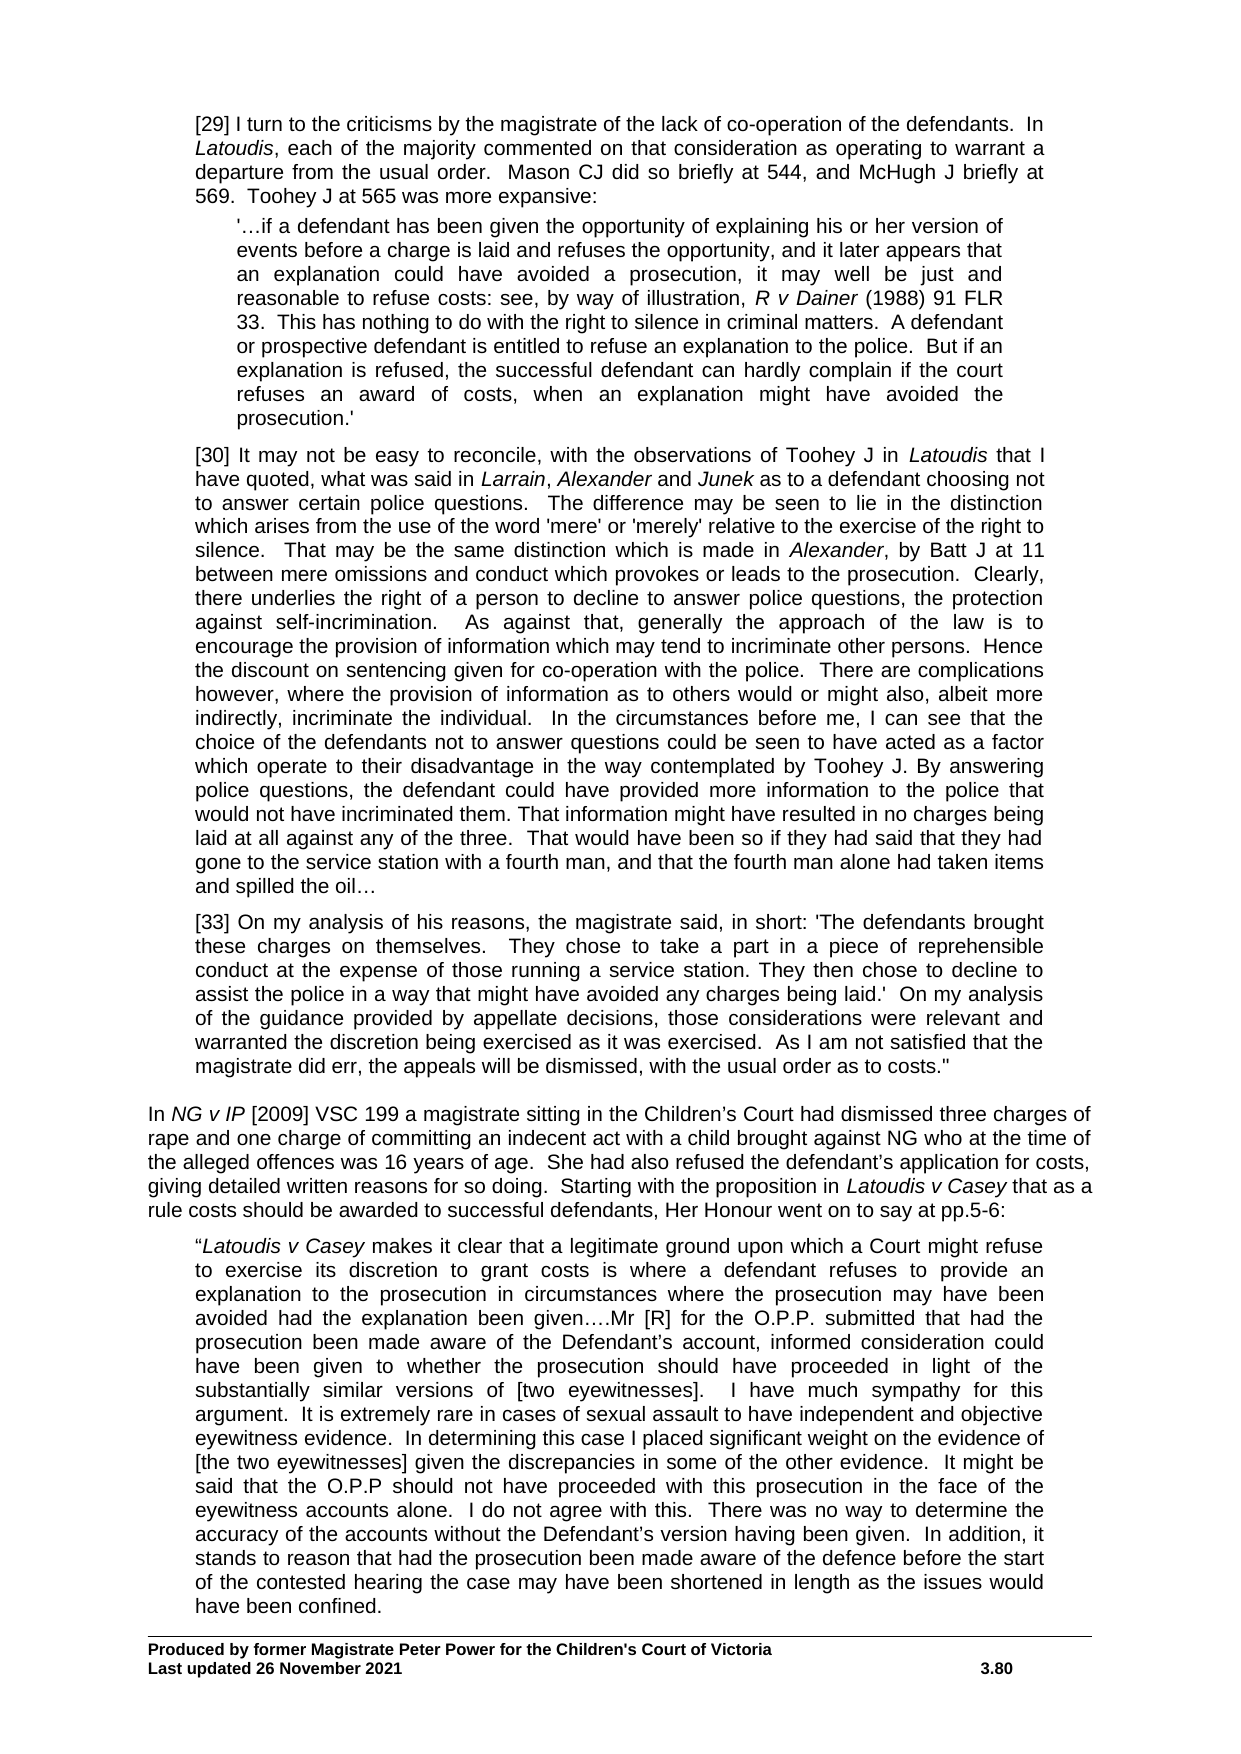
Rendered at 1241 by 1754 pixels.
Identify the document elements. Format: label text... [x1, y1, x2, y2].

text '…if a defendant has been given the opportunity of explaining his or her version of events before a charge is laid and refuses the opportunity, and it later appears that an explanation could have avoided a prosecution, it may well be just and reasonable to refuse costs: see, by way of illustration, R v Dainer (1988) 91 FLR 33. This has nothing to do with the right to silence in criminal matters. A defendant or prospective defendant is entitled to refuse an explanation to the police. But if an explanation is refused, the successful defendant can hardly complain if the court refuses an award of costs, when an explanation might have avoided the prosecution.' [236, 214, 1004, 430]
text “Latoudis v Casey makes it clear that a legitimate ground upon which a Court might refuse to exercise its discretion to grant costs is where a defendant refuses to provide an explanation to the prosecution in circumstances where the prosecution may have been avoided had the explanation been given….Mr [R] for the O.P.P. submitted that had the prosecution been made aware of the Defendant’s account, informed consideration could have been given to whether the prosecution should have proceeded in light of the substantially similar versions of [two eyewitnesses]. I have much sympathy for this argument. It is extremely rare in cases of sexual assault to have independent and objective eyewitness evidence. In determining this case I placed significant weight on the evidence of [the two eyewitnesses] given the discrepancies in some of the other evidence. It might be said that the O.P.P should not have proceeded with this prosecution in the face of the eyewitness accounts alone. I do not agree with this. There was no way to determine the accuracy of the accounts without the Defendant’s version having been given. In addition, it stands to reason that had the prosecution been made aware of the defence before the start of the contested hearing the case may have been shortened in length as the issues would have been confined. [195, 1234, 1045, 1617]
text [30] It may not be easy to reconcile, with the observations of Toohey J in Latoudis that I have quoted, what was said in Larrain, Alexander and Junek as to a defendant choosing not to answer certain police questions. The difference may be seen to lie in the distinction which arises from the use of the word 'mere' or 'merely' relative to the exercise of the right to silence. That may be the same distinction which is made in Alexander, by Batt J at 11 between mere omissions and conduct which provokes or leads to the prosecution. Clearly, there underlies the right of a person to decline to answer police questions, the protection against self-incrimination. As against that, generally the approach of the law is to encourage the provision of information which may tend to incriminate other persons. Hence the discount on sentencing given for co-operation with the police. There are complications however, where the provision of information as to others would or might also, albeit more indirectly, incriminate the individual. In the circumstances before me, I can see that the choice of the defendants not to answer questions could be seen to have acted as a factor which operate to their disadvantage in the way contemplated by Toohey J. By answering police questions, the defendant could have provided more information to the police that would not have incriminated them. That information might have resulted in no charges being laid at all against any of the three. That would have been so if they had said that they had gone to the service station with a fourth man, and that the fourth man alone had taken items and spilled the oil… [195, 442, 1045, 898]
text In NG v IP [2009] VSC 199 a magistrate sitting in the Children’s Court had dismissed three charges of rape and one charge of committing an indecent act with a child brought against NG who at the time of the alleged offences was 16 years of age. She had also refused the defendant’s application for costs, giving detailed written reasons for so doing. Starting with the proposition in Latoudis v Casey that as a rule costs should be awarded to successful defendants, Her Honour went on to say at pp.5-6: [148, 1102, 1092, 1222]
text [29] I turn to the criticisms by the magistrate of the lack of co-operation of the defendants. In Latoudis, each of the majority commented on that consideration as operating to warrant a departure from the usual order. Mason CJ did so briefly at 544, and McHugh J briefly at 569. Toohey J at 565 was more expansive: [195, 112, 1045, 208]
text [33] On my analysis of his reasons, the magistrate said, in short: 'The defendants brought these charges on themselves. They chose to take a part in a piece of reprehensible conduct at the expense of those running a service station. They then chose to decline to assist the police in a way that might have avoided any charges being laid.' On my analysis of the guidance provided by appellate decisions, those considerations were relevant and warranted the discretion being exercised as it was exercised. As I am not satisfied that the magistrate did err, the appeals will be dismissed, with the usual order as to costs." [195, 910, 1045, 1078]
